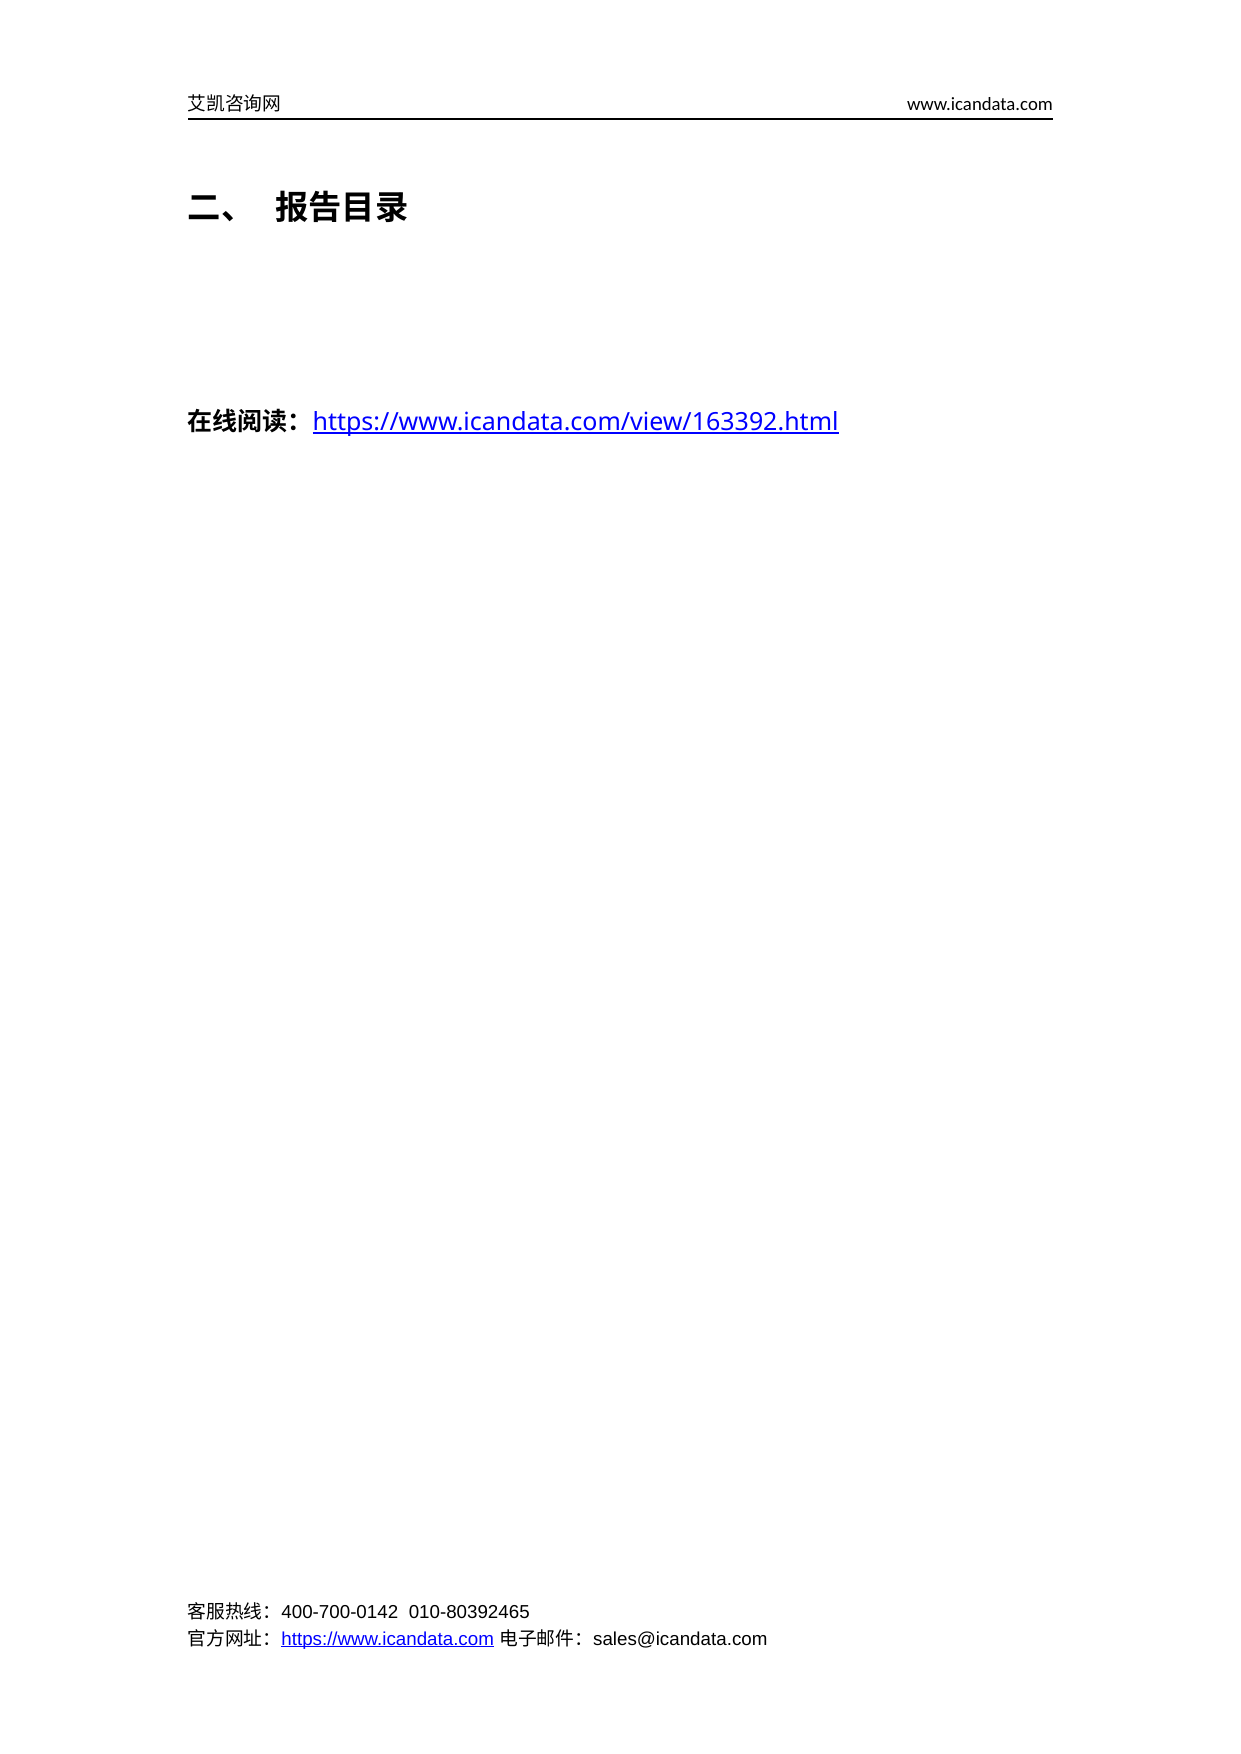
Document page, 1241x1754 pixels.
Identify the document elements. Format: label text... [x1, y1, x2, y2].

text 在线阅读：https://www.icandata.com/view/163392.html [187, 387, 1053, 452]
subtitle 报告目录 [187, 172, 1053, 237]
